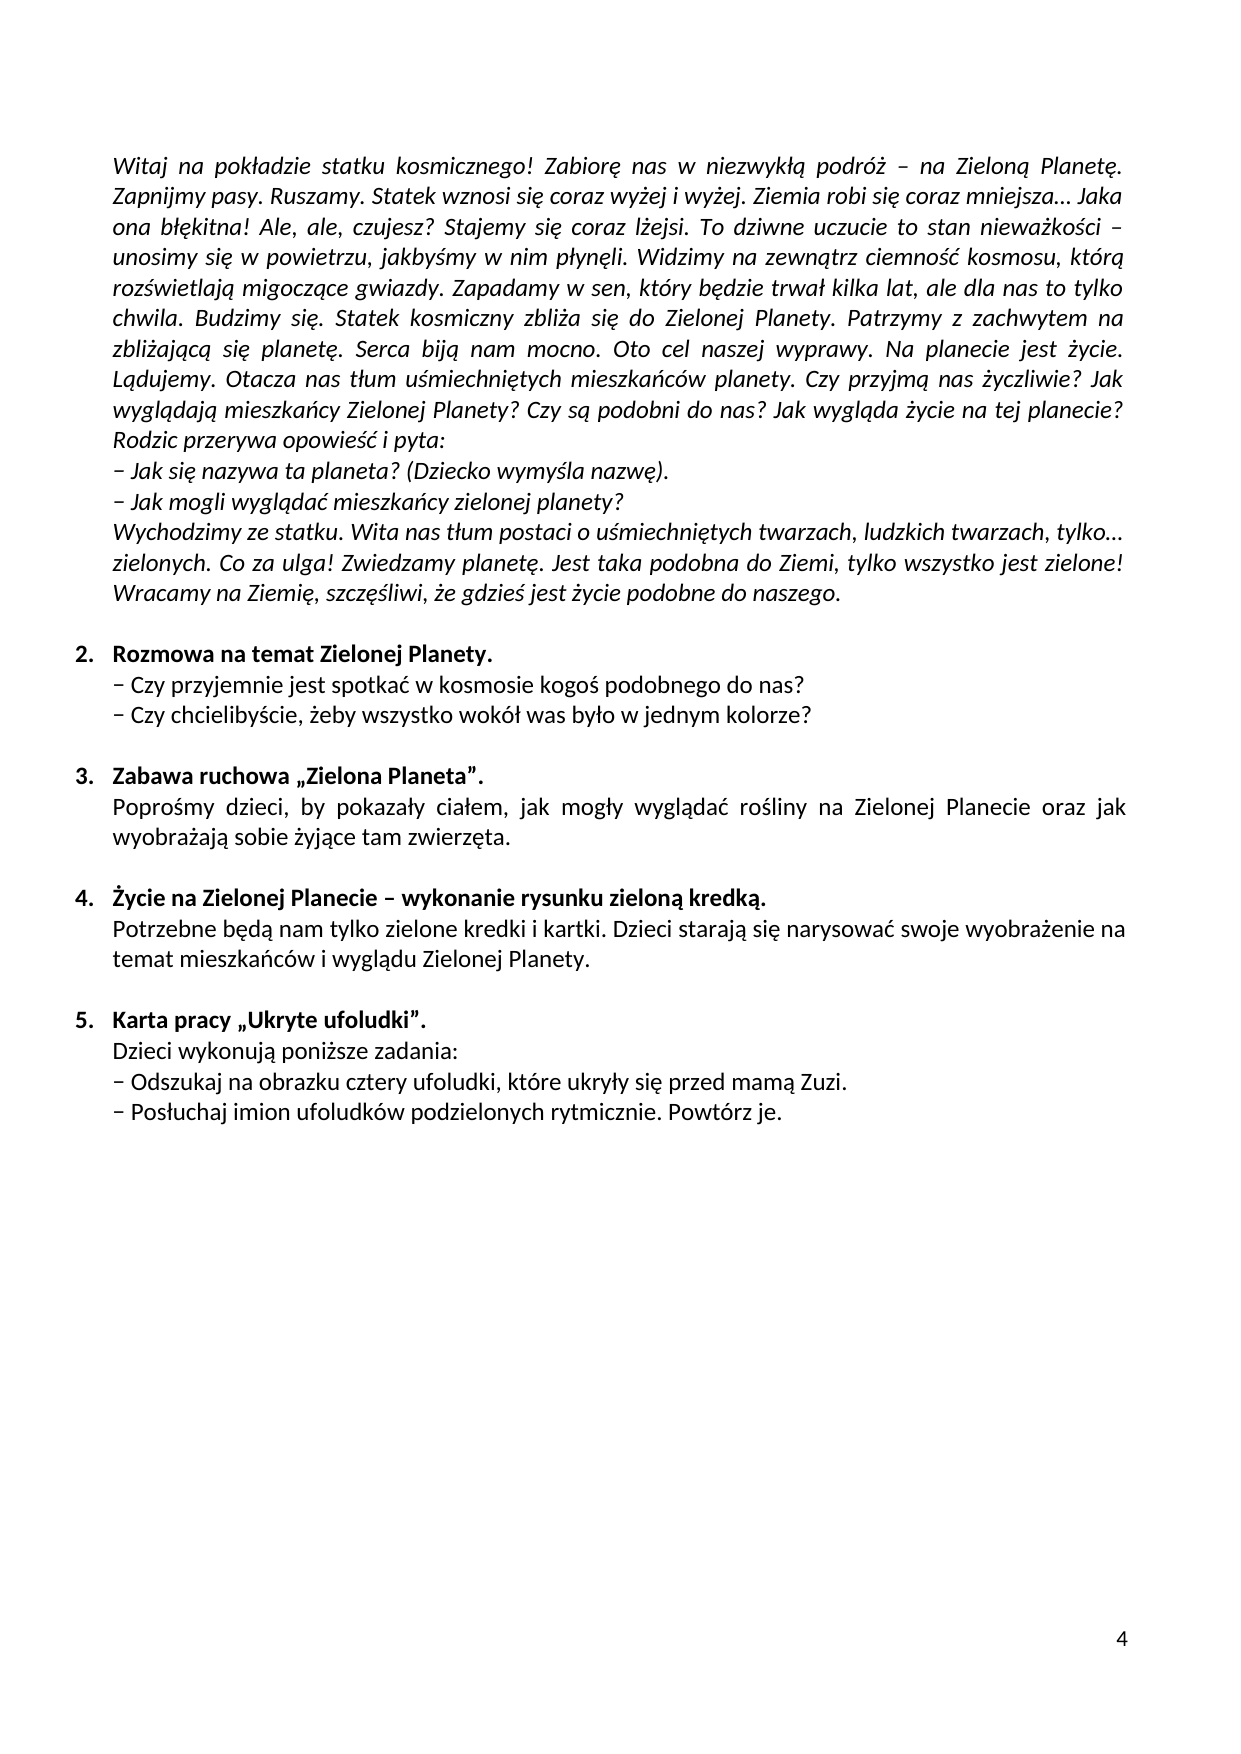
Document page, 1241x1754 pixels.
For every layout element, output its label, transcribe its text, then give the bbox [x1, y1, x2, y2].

list Potrzebne będą nam tylko zielone kredki i kartki. Dzieci starają się narysować swoje wyobrażenie na temat mieszkańców i wyglądu Zielonej Planety. [112, 913, 1128, 974]
list − Posłuchaj imion ufoludków podzielonych rytmicznie. Powtórz je. [112, 1096, 1128, 1127]
list Poprośmy dzieci, by pokazały ciałem, jak mogły wyglądać rośliny na Zielonej Planecie oraz jak wyobrażają sobie żyjące tam zwierzęta. [112, 791, 1128, 852]
list − Czy chcielibyście, żeby wszystko wokół was było w jednym kolorze? [112, 699, 1128, 730]
list Rozmowa na temat Zielonej Planety. [75, 638, 1128, 669]
list Karta pracy „Ukryte ufoludki”. [75, 1004, 1128, 1035]
list − Jak mogli wyglądać mieszkańcy zielonej planety? [112, 486, 1128, 516]
list Wychodzimy ze statku. Wita nas tłum postaci o uśmiechniętych twarzach, ludzkich twarzach, tylko… zielonych. Co za ulga! Zwiedzamy planetę. Jest taka podobna do Ziemi, tylko wszystko jest zielone! Wracamy na Ziemię, szczęśliwi, że gdzieś jest życie podobne do naszego. [112, 516, 1128, 608]
list Witaj na pokładzie statku kosmicznego! Zabiorę nas w niezwykłą podróż – na Zieloną Planetę. Zapnijmy pasy. Ruszamy. Statek wznosi się coraz wyżej i wyżej. Ziemia robi się coraz mniejsza… Jaka ona błękitna! Ale, ale, czujesz? Stajemy się coraz lżejsi. To dziwne uczucie to stan nieważkości – unosimy się w powietrzu, jakbyśmy w nim płynęli. Widzimy na zewnątrz ciemność kosmosu, którą rozświetlają migoczące gwiazdy. Zapadamy w sen, który będzie trwał kilka lat, ale dla nas to tylko chwila. Budzimy się. Statek kosmiczny zbliża się do Zielonej Planety. Patrzymy z zachwytem na zbliżającą się planetę. Serca biją nam mocno. Oto cel naszej wyprawy. Na planecie jest życie. Lądujemy. Otacza nas tłum uśmiechniętych mieszkańców planety. Czy przyjmą nas życzliwie? Jak wyglądają mieszkańcy Zielonej Planety? Czy są podobni do nas? Jak wygląda życie na tej planecie? Rodzic przerywa opowieść i pyta: [112, 150, 1128, 455]
list Życie na Zielonej Planecie – wykonanie rysunku zieloną kredką. [75, 882, 1128, 913]
list Zabawa ruchowa „Zielona Planeta”. [75, 760, 1128, 791]
list − Czy przyjemnie jest spotkać w kosmosie kogoś podobnego do nas? [112, 669, 1128, 699]
list − Odszukaj na obrazku cztery ufoludki, które ukryły się przed mamą Zuzi. [112, 1066, 1128, 1096]
list − Jak się nazywa ta planeta? (Dziecko wymyśla nazwę). [112, 455, 1128, 486]
list Dzieci wykonują poniższe zadania: [112, 1035, 1128, 1066]
